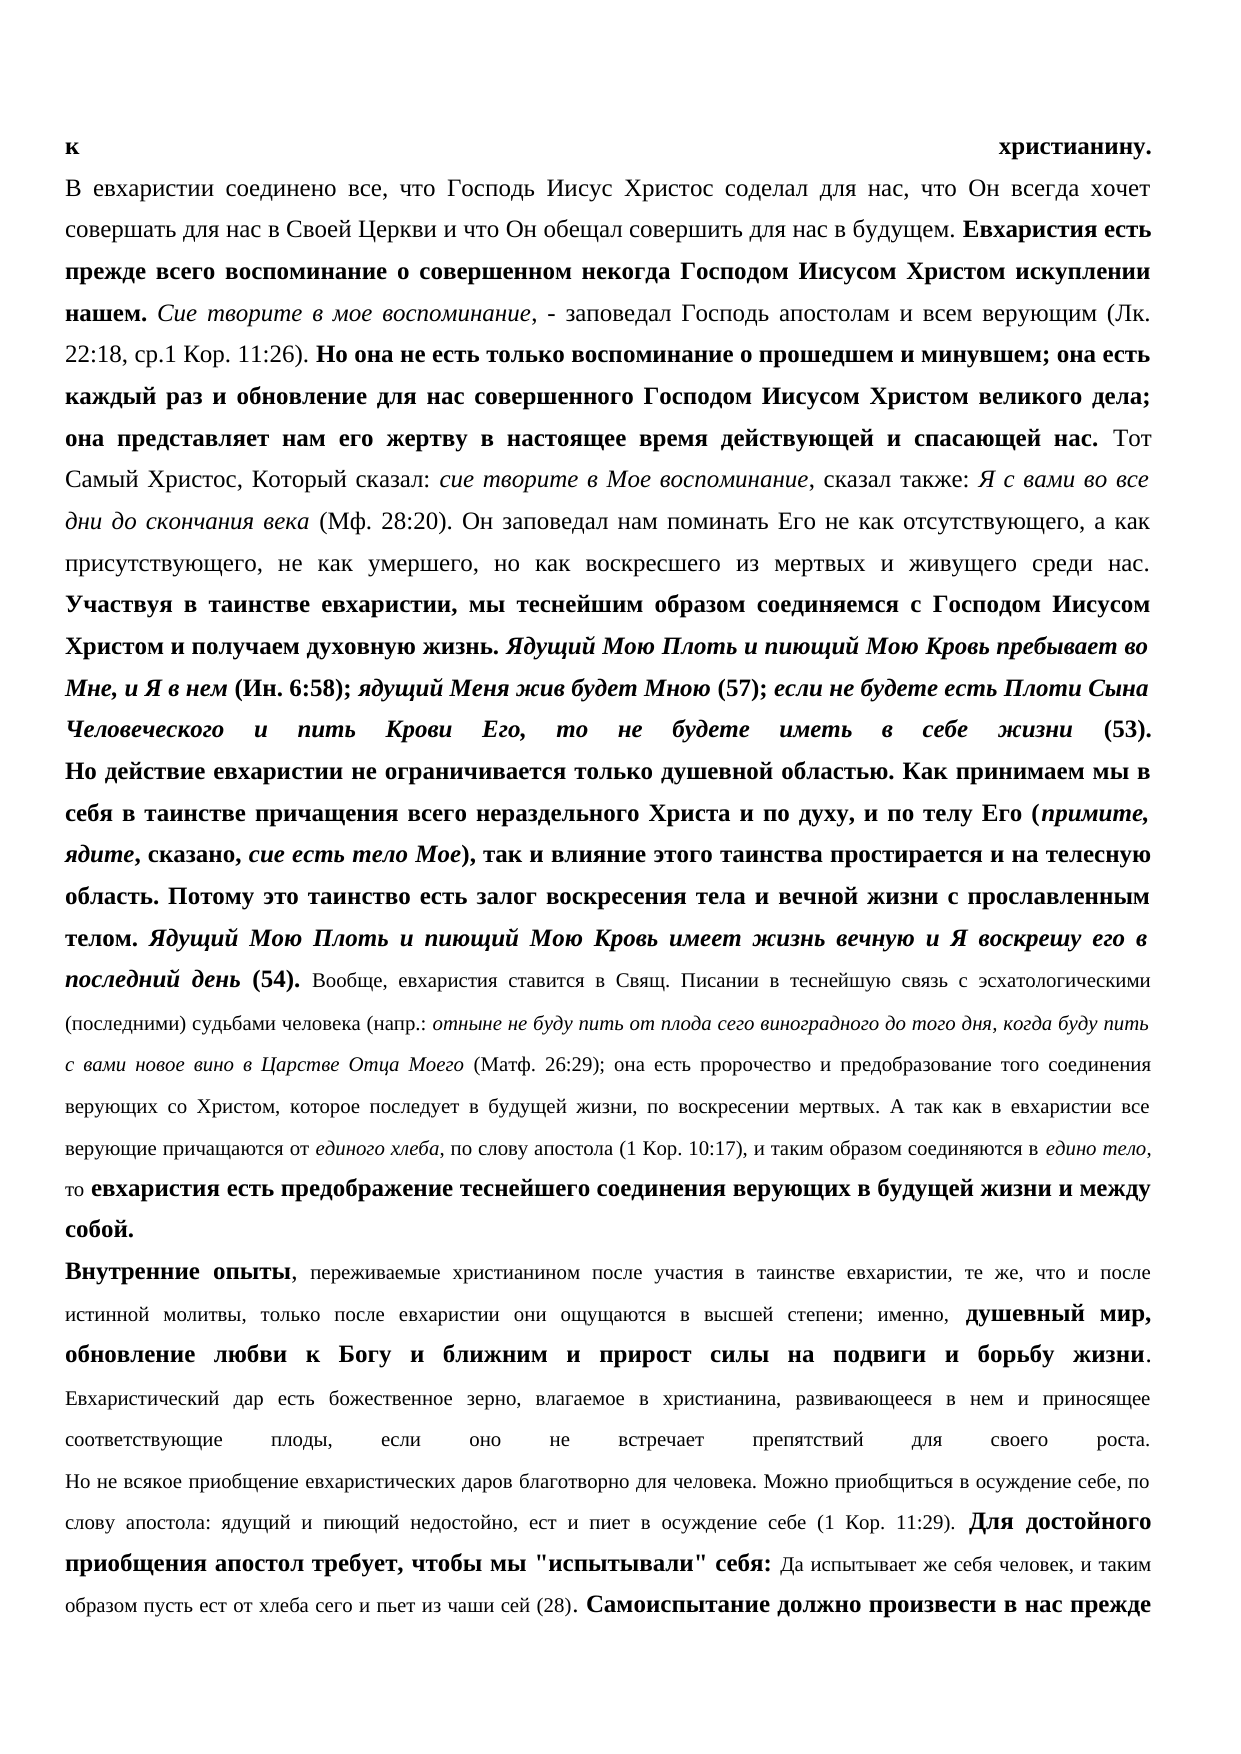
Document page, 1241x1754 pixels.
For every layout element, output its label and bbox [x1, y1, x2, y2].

text [65, 118, 1152, 1618]
